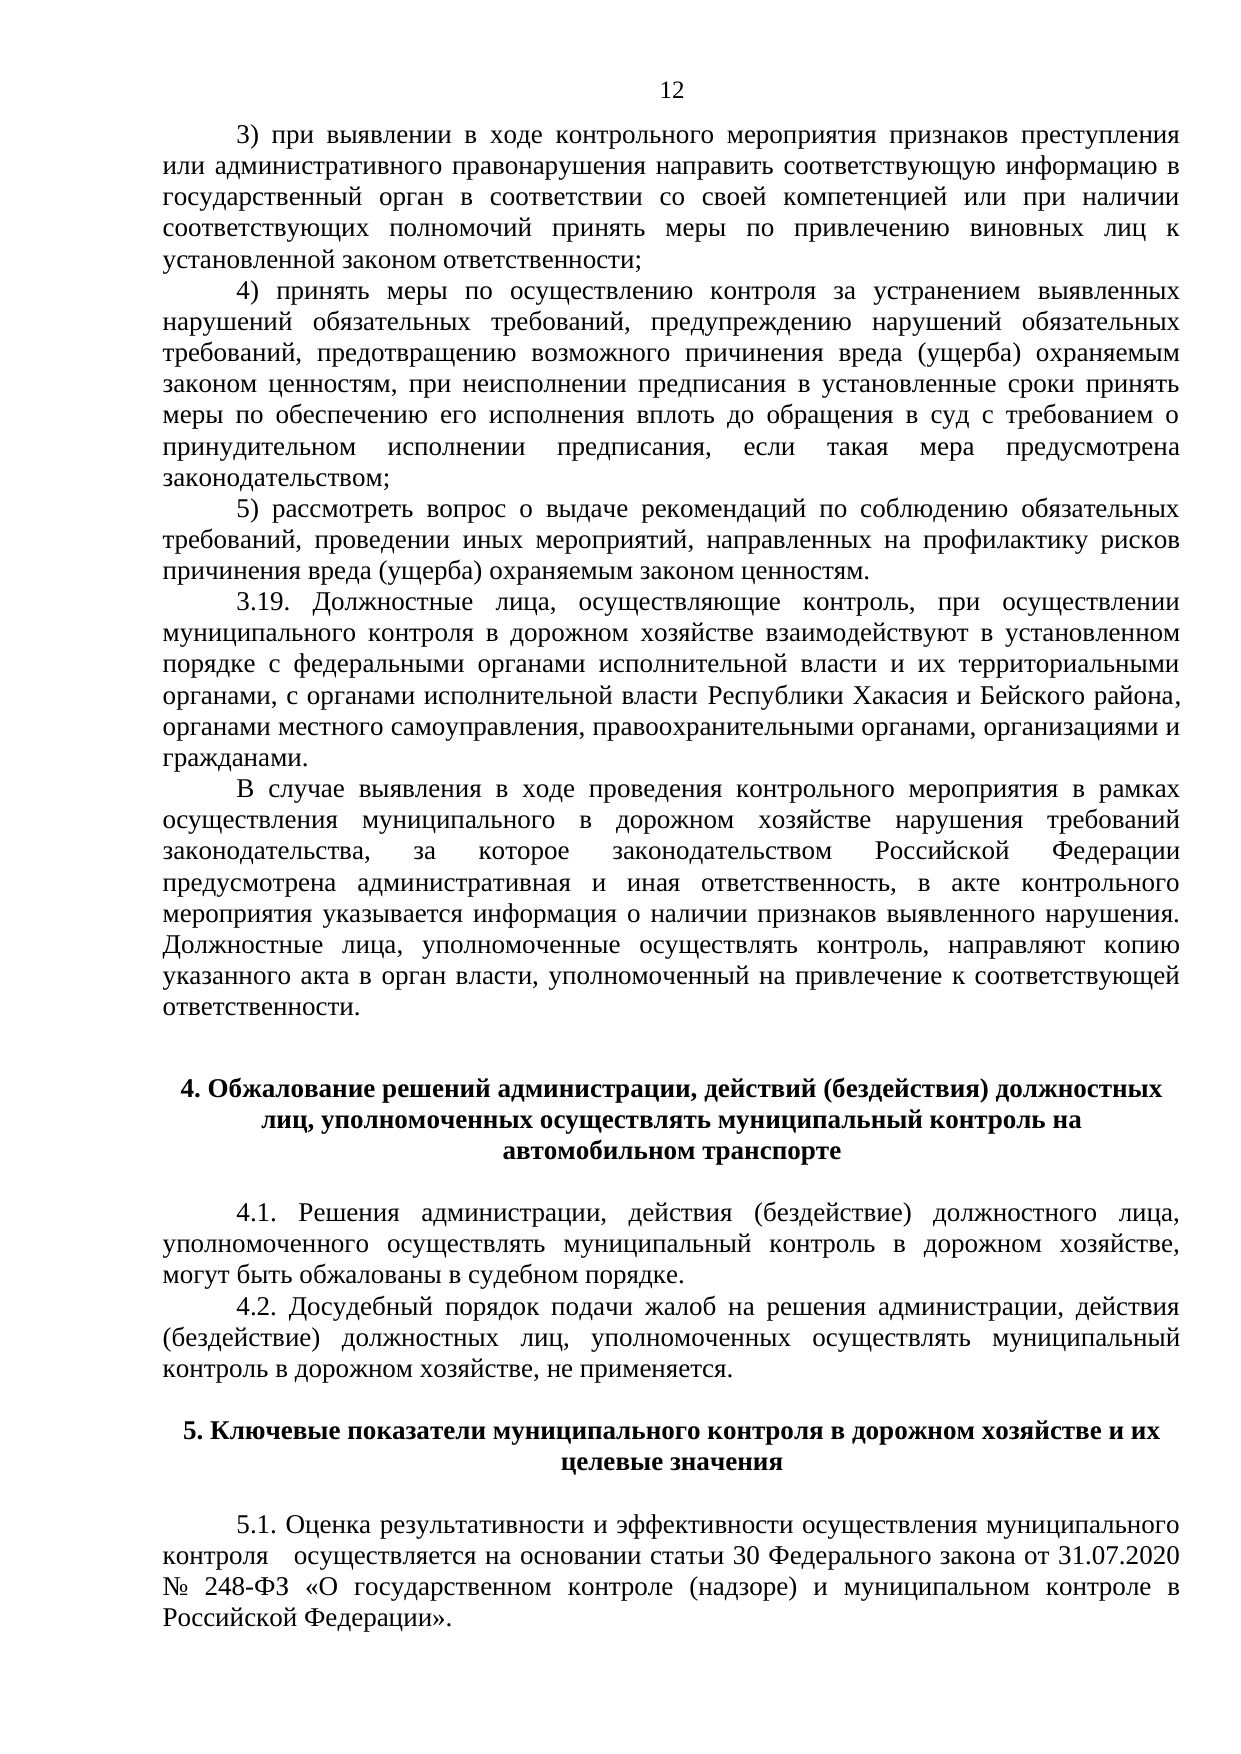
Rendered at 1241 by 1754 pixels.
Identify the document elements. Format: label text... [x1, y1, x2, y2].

text 5. Ключевые показатели муниципального контроля в дорожном хозяйстве и их целевые значения [162, 1414, 1181, 1477]
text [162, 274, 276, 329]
text 4.2. Досудебный порядок подачи жалоб на решения администрации, действия (бездействие) должностных лиц, уполномоченных осуществлять муниципальный контроль в дорожном хозяйстве, не применяется. [162, 1290, 1181, 1383]
text 3.19. Должностные лица, осуществляющие контроль, при осуществлении муниципального контроля в дорожном хозяйстве взаимодействуют в установленном порядке с федеральными органами исполнительной власти и их территориальными органами, с органами исполнительной власти Республики Хакасия и Бейского района, органами местного самоуправления, правоохранительными органами, организациями и гражданами. [162, 585, 1181, 772]
text 5.1. Оценка результативности и эффективности осуществления муниципального контроля осуществляется на основании статьи 30 Федерального закона от 31.07.2020 № 248-ФЗ «О государственном контроле (надзоре) и муниципальном контроле в Российской Федерации». [162, 1508, 1181, 1632]
text 3) при выявлении в ходе контрольного мероприятия признаков преступления или административного правонарушения направить соответствующую информацию в государственный орган в соответствии со своей компетенцией или при наличии соответствующих полномочий принять меры по привлечению виновных лиц к установленной законом ответственности; [162, 118, 1181, 274]
text 5) рассмотреть вопрос о выдаче рекомендаций по соблюдению обязательных требований, проведении иных мероприятий, направленных на профилактику рисков причинения вреда (ущерба) охраняемым законом ценностям. [162, 492, 1181, 585]
text 4.1. Решения администрации, действия (бездействие) должностного лица, уполномоченного осуществлять муниципальный контроль в дорожном хозяйстве, могут быть обжалованы в судебном порядке. [162, 1196, 1181, 1290]
text В случае выявления в ходе проведения контрольного мероприятия в рамках осуществления муниципального в дорожном хозяйстве нарушения требований законодательства, за которое законодательством Российской Федерации предусмотрена административная и иная ответственность, в акте контрольного мероприятия указывается информация о наличии признаков выявленного нарушения. Должностные лица, уполномоченные осуществлять контроль, направляют копию указанного акта в орган власти, уполномоченный на привлечение к соответствующей ответственности. [162, 772, 1181, 1021]
text 4. Обжалование решений администрации, действий (бездействия) должностных лиц, уполномоченных осуществлять муниципальный контроль на автомобильном транспорте [162, 1072, 1181, 1165]
